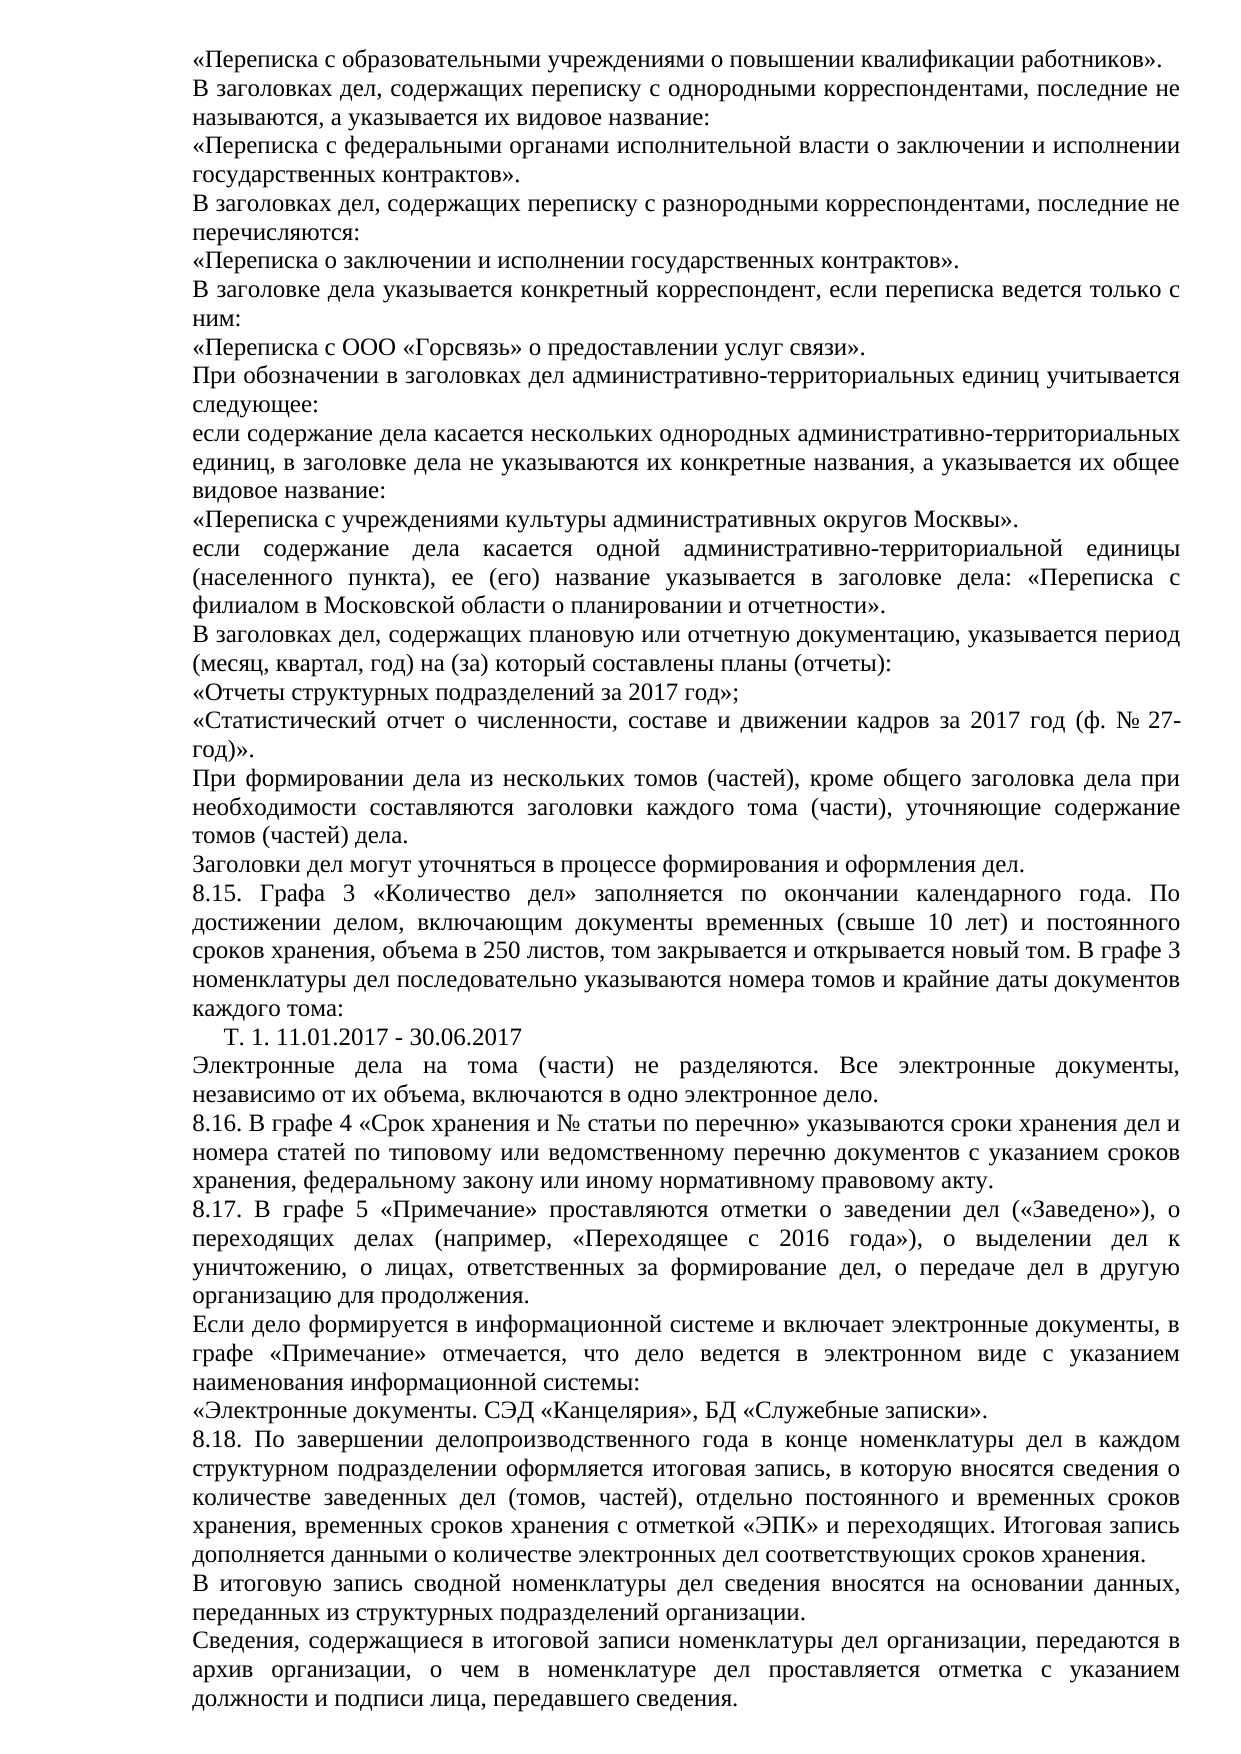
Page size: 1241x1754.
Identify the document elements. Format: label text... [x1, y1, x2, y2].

text Если дело формируется в информационной системе и включает электронные документы, в графе «Примечание» отмечается, что дело ведется в электронном виде с указанием наименования информационной системы: [192, 1309, 1181, 1396]
text «Переписка с образовательными учреждениями о повышении квалификации работников». [192, 44, 1181, 73]
text «Переписка с учреждениями культуры административных округов Москвы». [192, 504, 1181, 533]
text 8.16. В графе 4 «Срок хранения и № статьи по перечню» указываются сроки хранения дел и номера статей по типовому или ведомственному перечню документов с указанием сроков хранения, федеральному закону или иному нормативному правовому акту. [192, 1108, 1181, 1194]
text В итоговую запись сводной номенклатуры дел сведения вносятся на основании данных, переданных из структурных подразделений организации. [192, 1568, 1181, 1626]
text 8.18. По завершении делопроизводственного года в конце номенклатуры дел в каждом структурном подразделении оформляется итоговая запись, в которую вносятся сведения о количестве заведенных дел (томов, частей), отдельно постоянного и временных сроков хранения, временных сроков хранения с отметкой «ЭПК» и переходящих. Итоговая запись дополняется данными о количестве электронных дел соответствующих сроков хранения. [192, 1424, 1181, 1568]
text «Переписка с федеральными органами исполнительной власти о заключении и исполнении государственных контрактов». [192, 131, 1181, 188]
text В заголовках дел, содержащих переписку с однородными корреспондентами, последние не называются, а указывается их видовое название: [192, 73, 1181, 131]
text если содержание дела касается одной административно-территориальной единицы (населенного пункта), ее (его) название указывается в заголовке дела: «Переписка с филиалом в Московской области о планировании и отчетности». [192, 533, 1181, 619]
text При обозначении в заголовках дел административно-территориальных единиц учитывается следующее: [192, 361, 1181, 418]
text Электронные дела на тома (части) не разделяются. Все электронные документы, независимо от их объема, включаются в одно электронное дело. [192, 1051, 1181, 1108]
text Заголовки дел могут уточняться в процессе формирования и оформления дел. [192, 849, 1181, 878]
text Сведения, содержащиеся в итоговой записи номенклатуры дел организации, передаются в архив организации, о чем в номенклатуре дел проставляется отметка с указанием должности и подписи лица, передавшего сведения. [192, 1626, 1181, 1712]
text Т. 1. 11.01.2017 - 30.06.2017 [192, 1022, 1181, 1051]
text «Переписка о заключении и исполнении государственных контрактов». [192, 246, 1181, 274]
text «Отчеты структурных подразделений за 2017 год»; [192, 677, 1181, 706]
text В заголовках дел, содержащих плановую или отчетную документацию, указывается период (месяц, квартал, год) на (за) который составлены планы (отчеты): [192, 619, 1181, 677]
text «Статистический отчет о численности, составе и движении кадров за 2017 год (ф. № 27-год)». [192, 706, 1181, 763]
text В заголовках дел, содержащих переписку с разнородными корреспондентами, последние не перечисляются: [192, 188, 1181, 246]
text «Электронные документы. СЭД «Канцелярия», БД «Служебные записки». [192, 1396, 1181, 1424]
text «Переписка с ООО «Горсвязь» о предоставлении услуг связи». [192, 332, 1181, 361]
text 8.17. В графе 5 «Примечание» проставляются отметки о заведении дел («Заведено»), о переходящих делах (например, «Переходящее с 2016 года»), о выделении дел к уничтожению, о лицах, ответственных за формирование дел, о передаче дел в другую организацию для продолжения. [192, 1194, 1181, 1309]
text При формировании дела из нескольких томов (частей), кроме общего заголовка дела при необходимости составляются заголовки каждого тома (части), уточняющие содержание томов (частей) дела. [192, 763, 1181, 849]
text если содержание дела касается нескольких однородных административно-территориальных единиц, в заголовке дела не указываются их конкретные названия, а указывается их общее видовое название: [192, 418, 1181, 504]
text В заголовке дела указывается конкретный корреспондент, если переписка ведется только с ним: [192, 274, 1181, 332]
text 8.15. Графа 3 «Количество дел» заполняется по окончании календарного года. По достижении делом, включающим документы временных (свыше 10 лет) и постоянного сроков хранения, объема в 250 листов, том закрывается и открывается новый том. В графе 3 номенклатуры дел последовательно указываются номера томов и крайние даты документов каждого тома: [192, 878, 1181, 1022]
